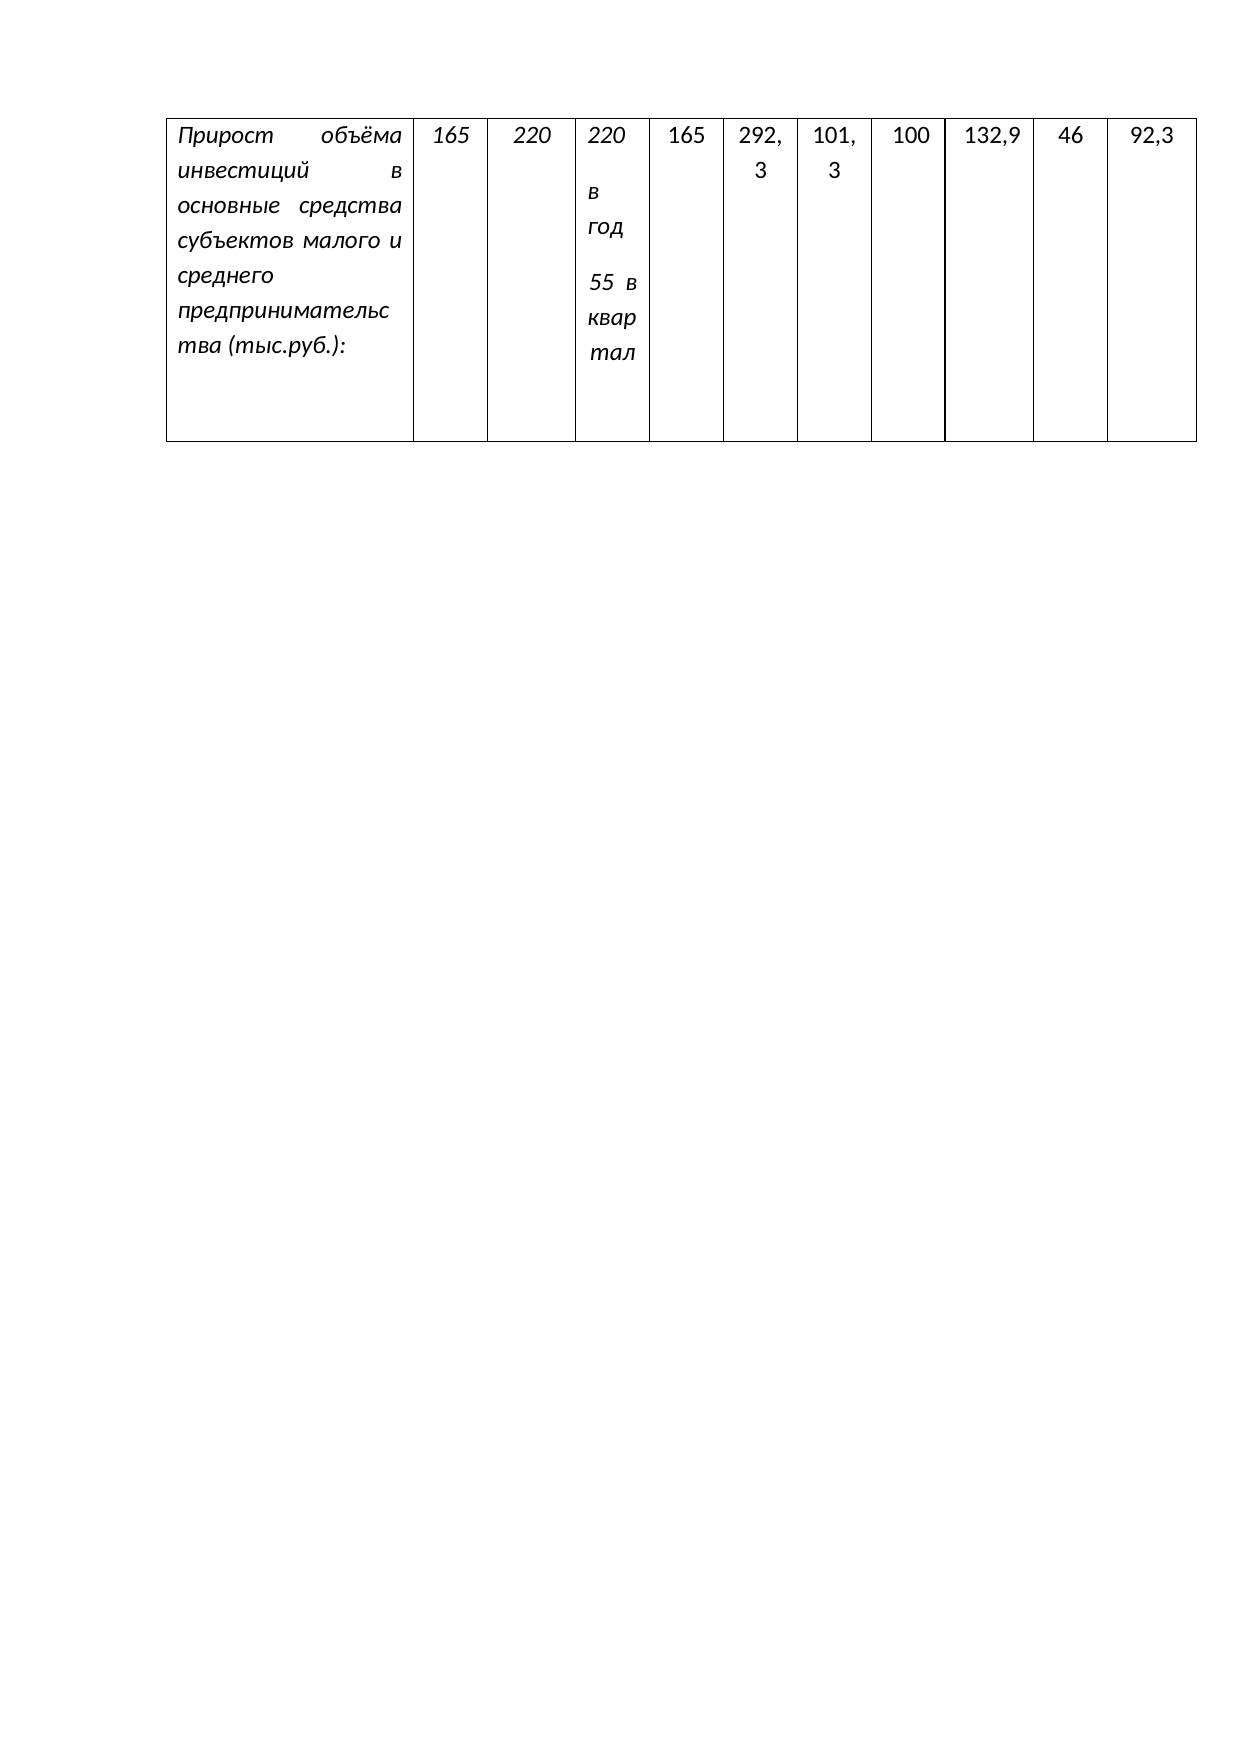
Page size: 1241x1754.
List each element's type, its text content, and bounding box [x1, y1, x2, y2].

table_cell 100 [872, 119, 944, 441]
table_cell 292,3 [724, 119, 797, 441]
table_cell 92,3 [1108, 119, 1196, 441]
table_cell 132,9 [946, 119, 1033, 441]
table_cell 165 [650, 119, 723, 441]
table_cell 220 в год 55 в квартал [576, 119, 649, 441]
table_cell 46 [1034, 119, 1107, 441]
table_cell 165 [414, 119, 487, 441]
table_cell 101,3 [798, 119, 871, 441]
table_cell 220 [488, 119, 575, 441]
table_cell Прирост объёма инвестиций в основные средства субъектов малого и среднего предпринимательства (тыс.руб.): [167, 119, 413, 441]
